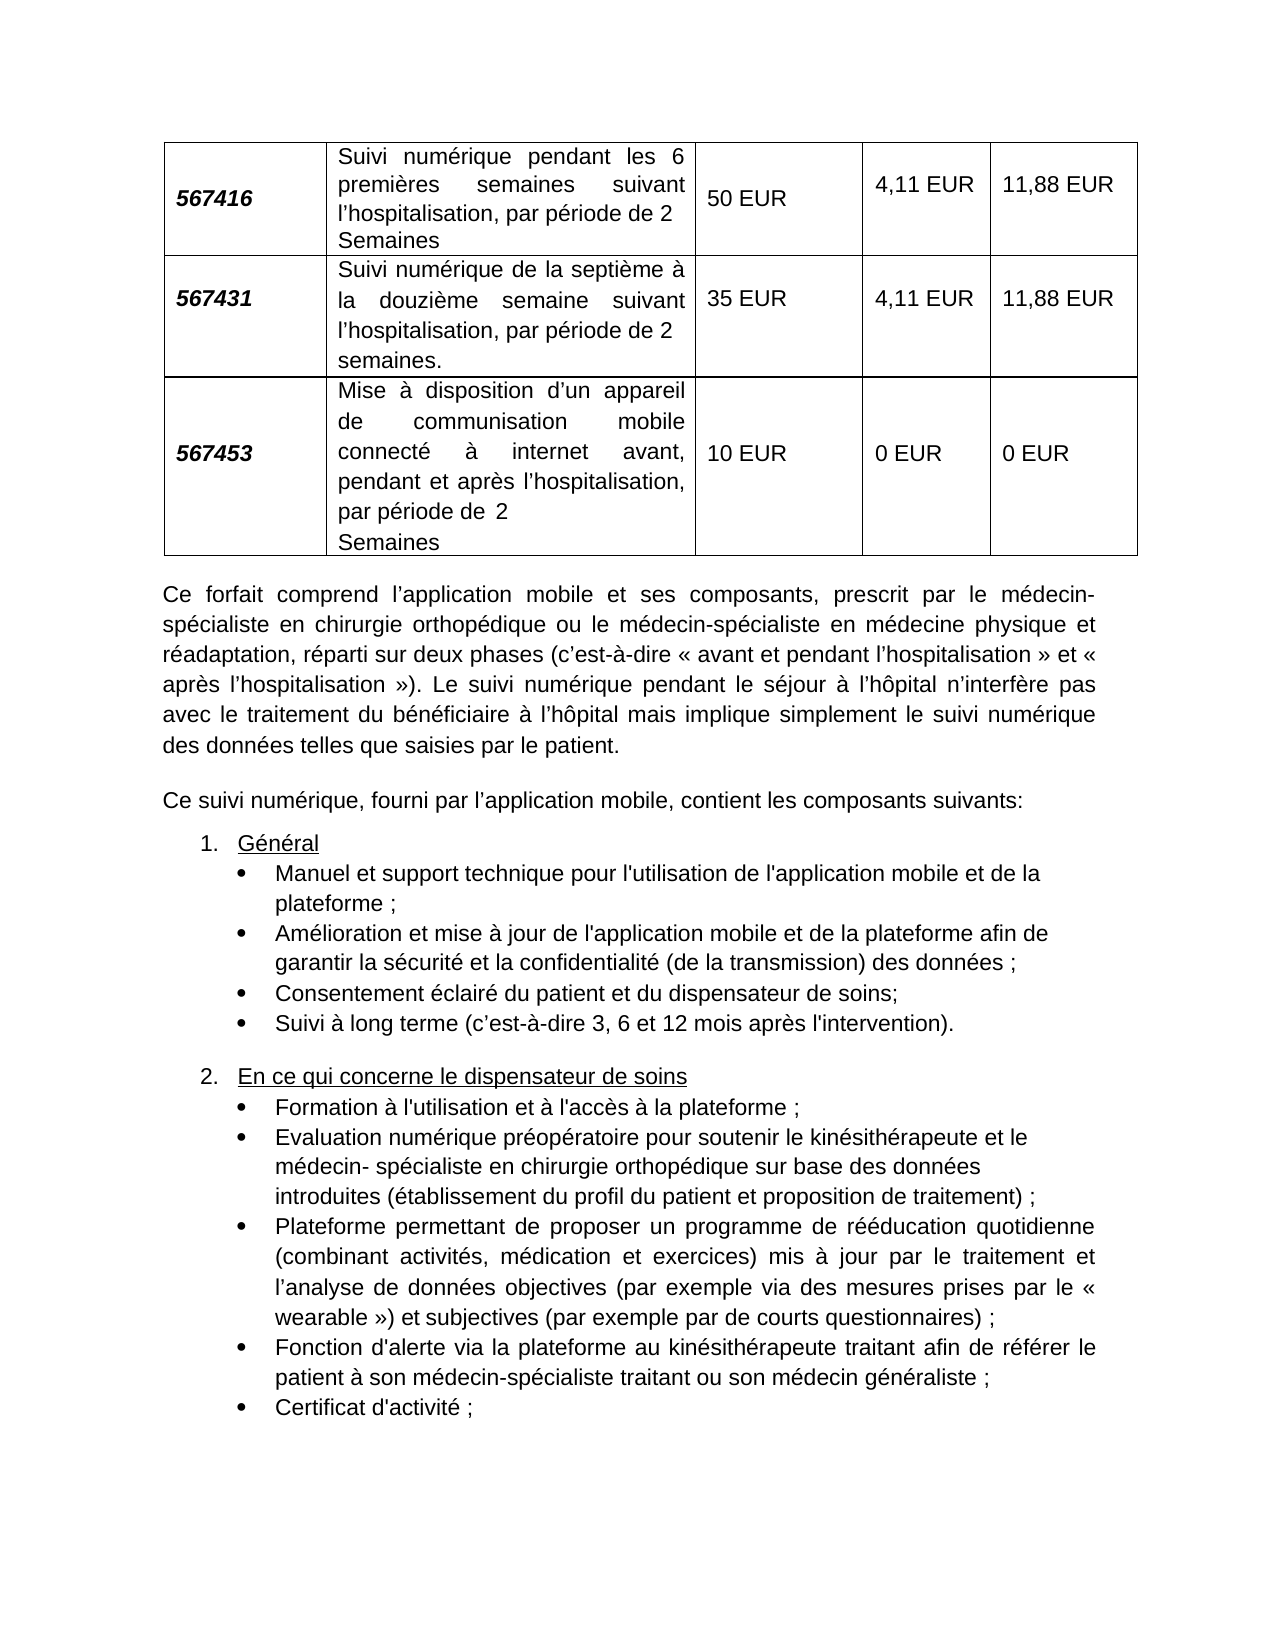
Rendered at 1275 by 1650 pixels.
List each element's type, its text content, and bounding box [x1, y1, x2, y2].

list Suivi à long terme (c’est-à-dire 3, 6 et 12 mois après l'intervention). [237, 1010, 1137, 1036]
table_cell 567431 [165, 256, 326, 376]
list Evaluation numérique préopératoire pour soutenir le kinésithérapeute et le médecin- spécialiste en chirurgie orthopédique sur base des données introduites (établissement du profil du patient et proposition de traitement) ; [237, 1123, 1087, 1209]
list Amélioration et mise à jour de l'application mobile et de la plateforme afin de garantir la sécurité et la confidentialité (de la transmission) des données ; [237, 920, 1096, 976]
table_cell 11,88 EUR [991, 143, 1137, 255]
table_cell 10 EUR [696, 378, 862, 555]
table_cell 35 EUR [696, 256, 862, 376]
table_cell 4,11 EUR [863, 256, 990, 376]
table_cell 4,11 EUR [863, 143, 990, 255]
table_cell 50 EUR [696, 143, 862, 255]
table_cell 0 EUR [991, 378, 1137, 555]
table_cell 11,88 EUR [991, 256, 1137, 376]
table_cell Suivi numérique pendant les 6 premières semaines suivant l’hospitalisation, par période de 2 Semaines [327, 143, 695, 255]
list Formation à l'utilisation et à l'accès à la plateforme ; [237, 1093, 1137, 1120]
list En ce qui concerne le dispensateur de soins [200, 1063, 1137, 1089]
table_cell 567453 [165, 378, 326, 555]
list Manuel et support technique pour l'utilisation de l'application mobile et de la plateforme ; [237, 860, 1096, 916]
text Ce suivi numérique, fourni par l’application mobile, contient les composants suivants: [162, 787, 1137, 813]
list Certificat d'activité ; [237, 1394, 1137, 1420]
table_cell Mise à disposition d’un appareil de communisation mobile connecté à internet avant, pendant et après l’hospitalisation, par période de 2 Semaines [327, 378, 695, 555]
list Plateforme permettant de proposer un programme de rééducation quotidienne (combinant activités, médication et exercices) mis à jour par le traitement et l’analyse de données objectives (par exemple via des mesures prises par le « wearable ») et subjectives (par exemple par de courts questionnaires) ; [237, 1213, 1096, 1330]
text Ce forfait comprend l’application mobile et ses composants, prescrit par le médecin-spécialiste en chirurgie orthopédique ou le médecin-spécialiste en médecine physique et réadaptation, réparti sur deux phases (c’est-à-dire « avant et pendant l’hospitalisation » et « après l’hospitalisation »). Le suivi numérique pendant le séjour à l’hôpital n’interfère pas avec le traitement du bénéficiaire à l’hôpital mais implique simplement le suivi numérique des données telles que saisies par le patient. [162, 581, 1097, 758]
list Fonction d'alerte via la plateforme au kinésithérapeute traitant afin de référer le patient à son médecin-spécialiste traitant ou son médecin généraliste ; [237, 1334, 1096, 1390]
list Général [200, 830, 1137, 856]
list Consentement éclairé du patient et du dispensateur de soins; [237, 980, 1137, 1006]
table_cell Suivi numérique de la septième à la douzième semaine suivant l’hospitalisation, par période de 2 semaines. [327, 256, 695, 376]
table_cell 567416 [165, 143, 326, 255]
table_cell 0 EUR [863, 378, 990, 555]
